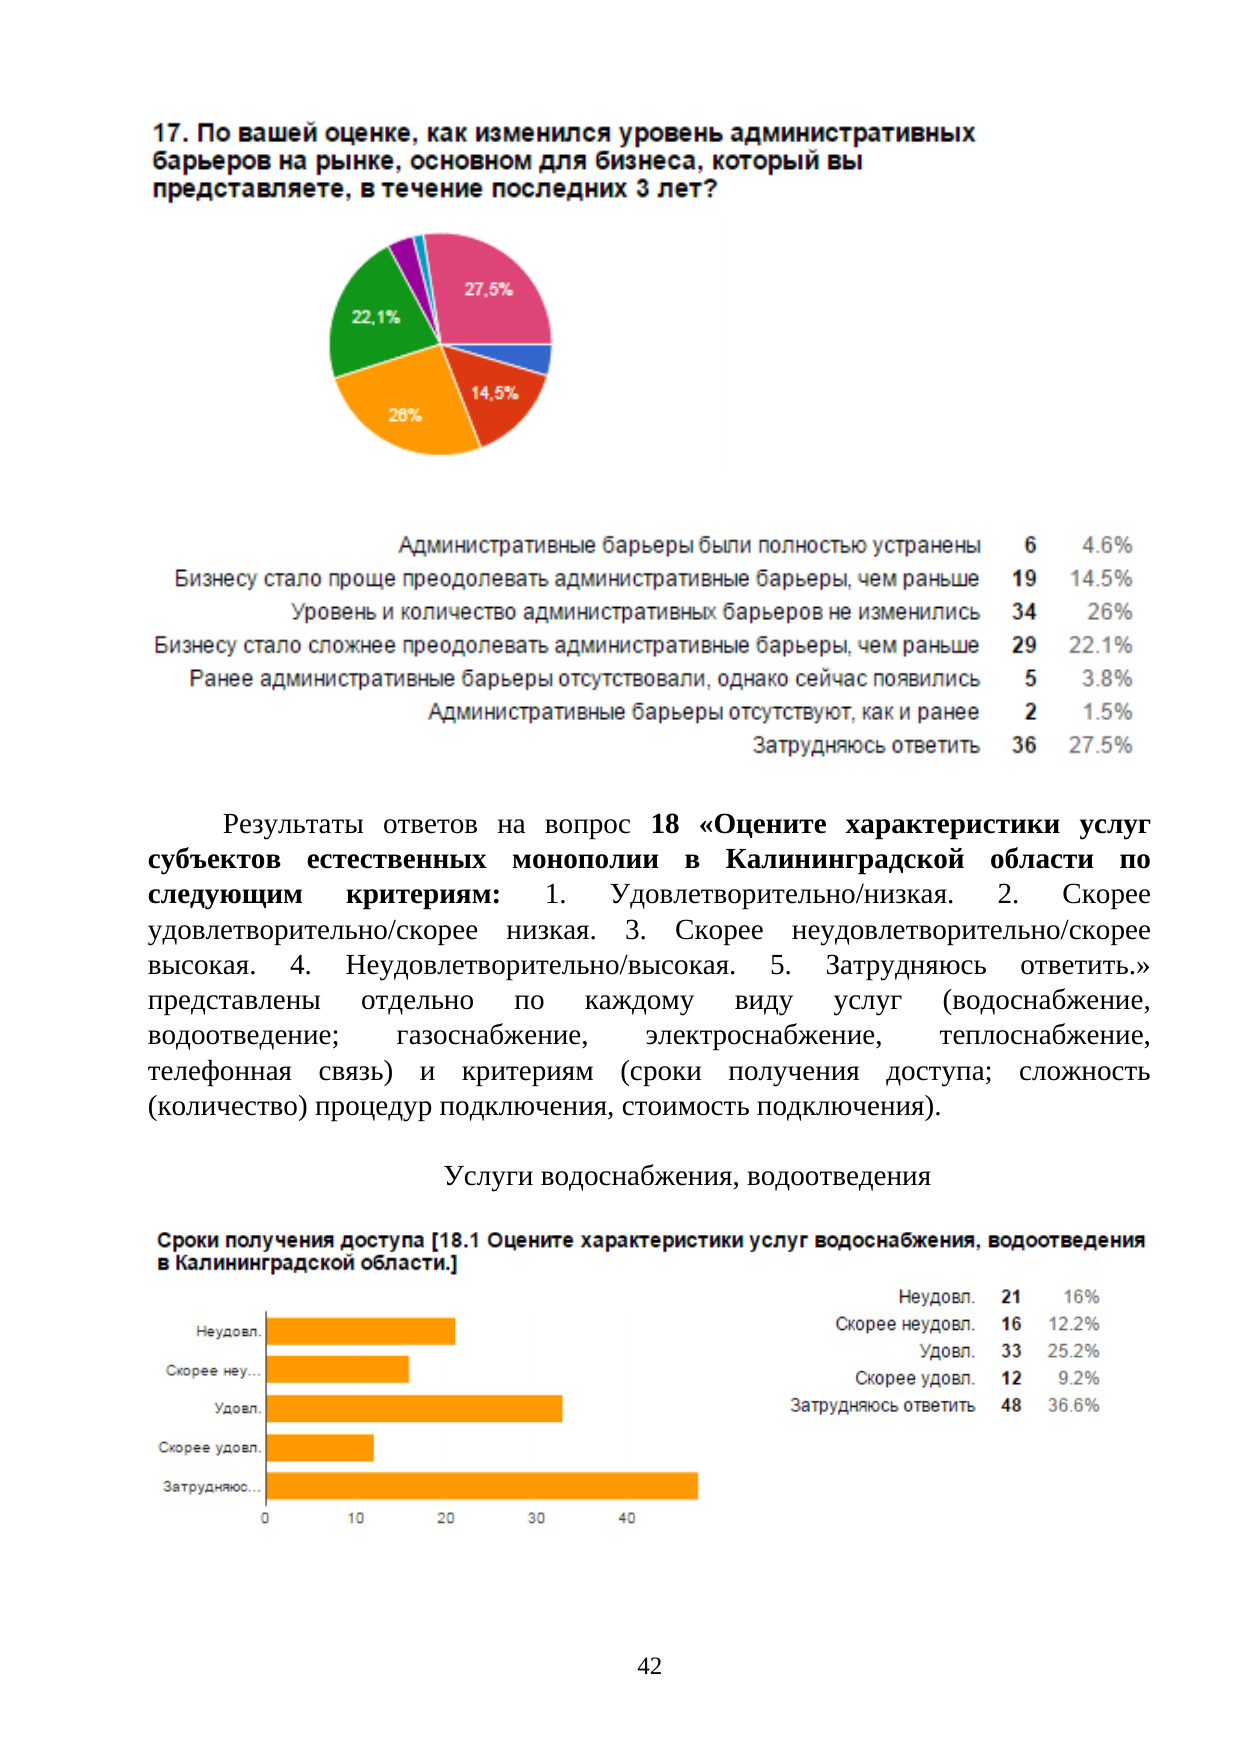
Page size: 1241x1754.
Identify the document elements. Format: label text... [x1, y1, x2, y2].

picture [148, 1228, 1152, 1540]
picture [147, 118, 1149, 770]
text Результаты ответов на вопрос 18 «Оцените характеристики услуг субъектов естественных монополии в Калининградской области по следующим критериям: 1. Удовлетворительно/низкая. 2. Скорее удовлетворительно/скорее низкая. 3. Скорее неудовлетворительно/скорее высокая. 4. Неудовлетворительно/высокая. 5. Затрудняюсь ответить.» представлены отдельно по каждому виду услуг (водоснабжение, водоотведение; газоснабжение, электроснабжение, теплоснабжение, телефонная связь) и критериям (сроки получения доступа; сложность (количество) процедур подключения, стоимость подключения). [148, 806, 1152, 1121]
text Услуги водоснабжения, водоотведения [148, 1158, 1152, 1192]
